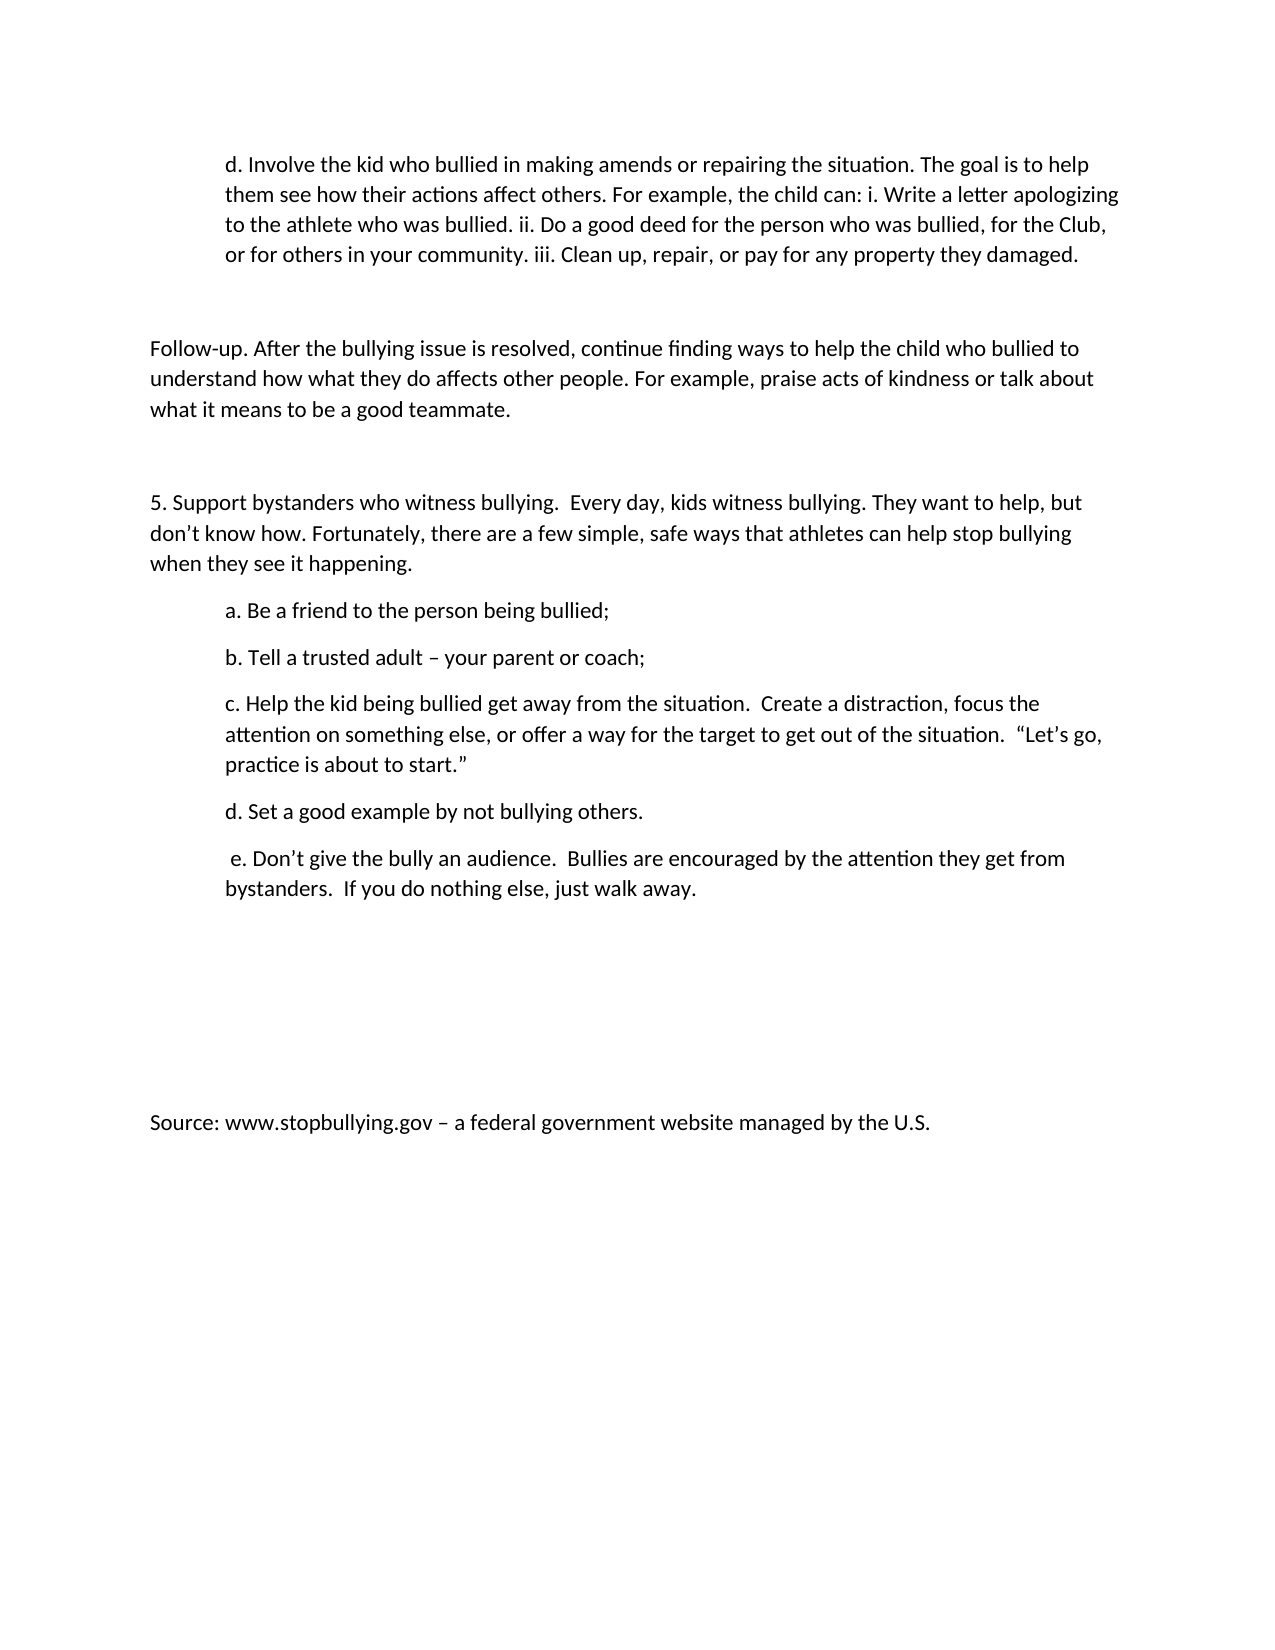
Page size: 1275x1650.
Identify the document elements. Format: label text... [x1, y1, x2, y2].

text d. Involve the kid who bullied in making amends or repairing the situation. The goal is to help them see how their actions affect others. For example, the child can: i. Write a letter apologizing to the athlete who was bullied. ii. Do a good deed for the person who was bullied, for the Club, or for others in your community. iii. Clean up, repair, or pay for any property they damaged. [225, 150, 1125, 269]
text e. Don’t give the bully an audience. Bullies are encouraged by the attention they get from bystanders. If you do nothing else, just walk away. [225, 844, 1125, 902]
text d. Set a good example by not bullying others. [225, 797, 1125, 825]
text a. Be a friend to the person being bullied; [150, 596, 1125, 624]
text c. Help the kid being bullied get away from the situation. Create a distraction, focus the attention on something else, or offer a way for the target to get out of the situation. “Let’s go, practice is about to start.” [225, 689, 1125, 778]
text 5. Support bystanders who witness bullying. Every day, kids witness bullying. They want to help, but don’t know how. Fortunately, there are a few simple, safe ways that athletes can help stop bullying when they see it happening. [150, 488, 1125, 577]
text Source: www.stopbullying.gov – a federal government website managed by the U.S. [150, 1108, 1125, 1136]
text b. Tell a trusted adult – your parent or coach; [225, 643, 1125, 671]
text Follow-up. After the bullying issue is resolved, continue finding ways to help the child who bullied to understand how what they do affects other people. For example, praise acts of kindness or talk about what it means to be a good teammate. [150, 334, 1125, 423]
